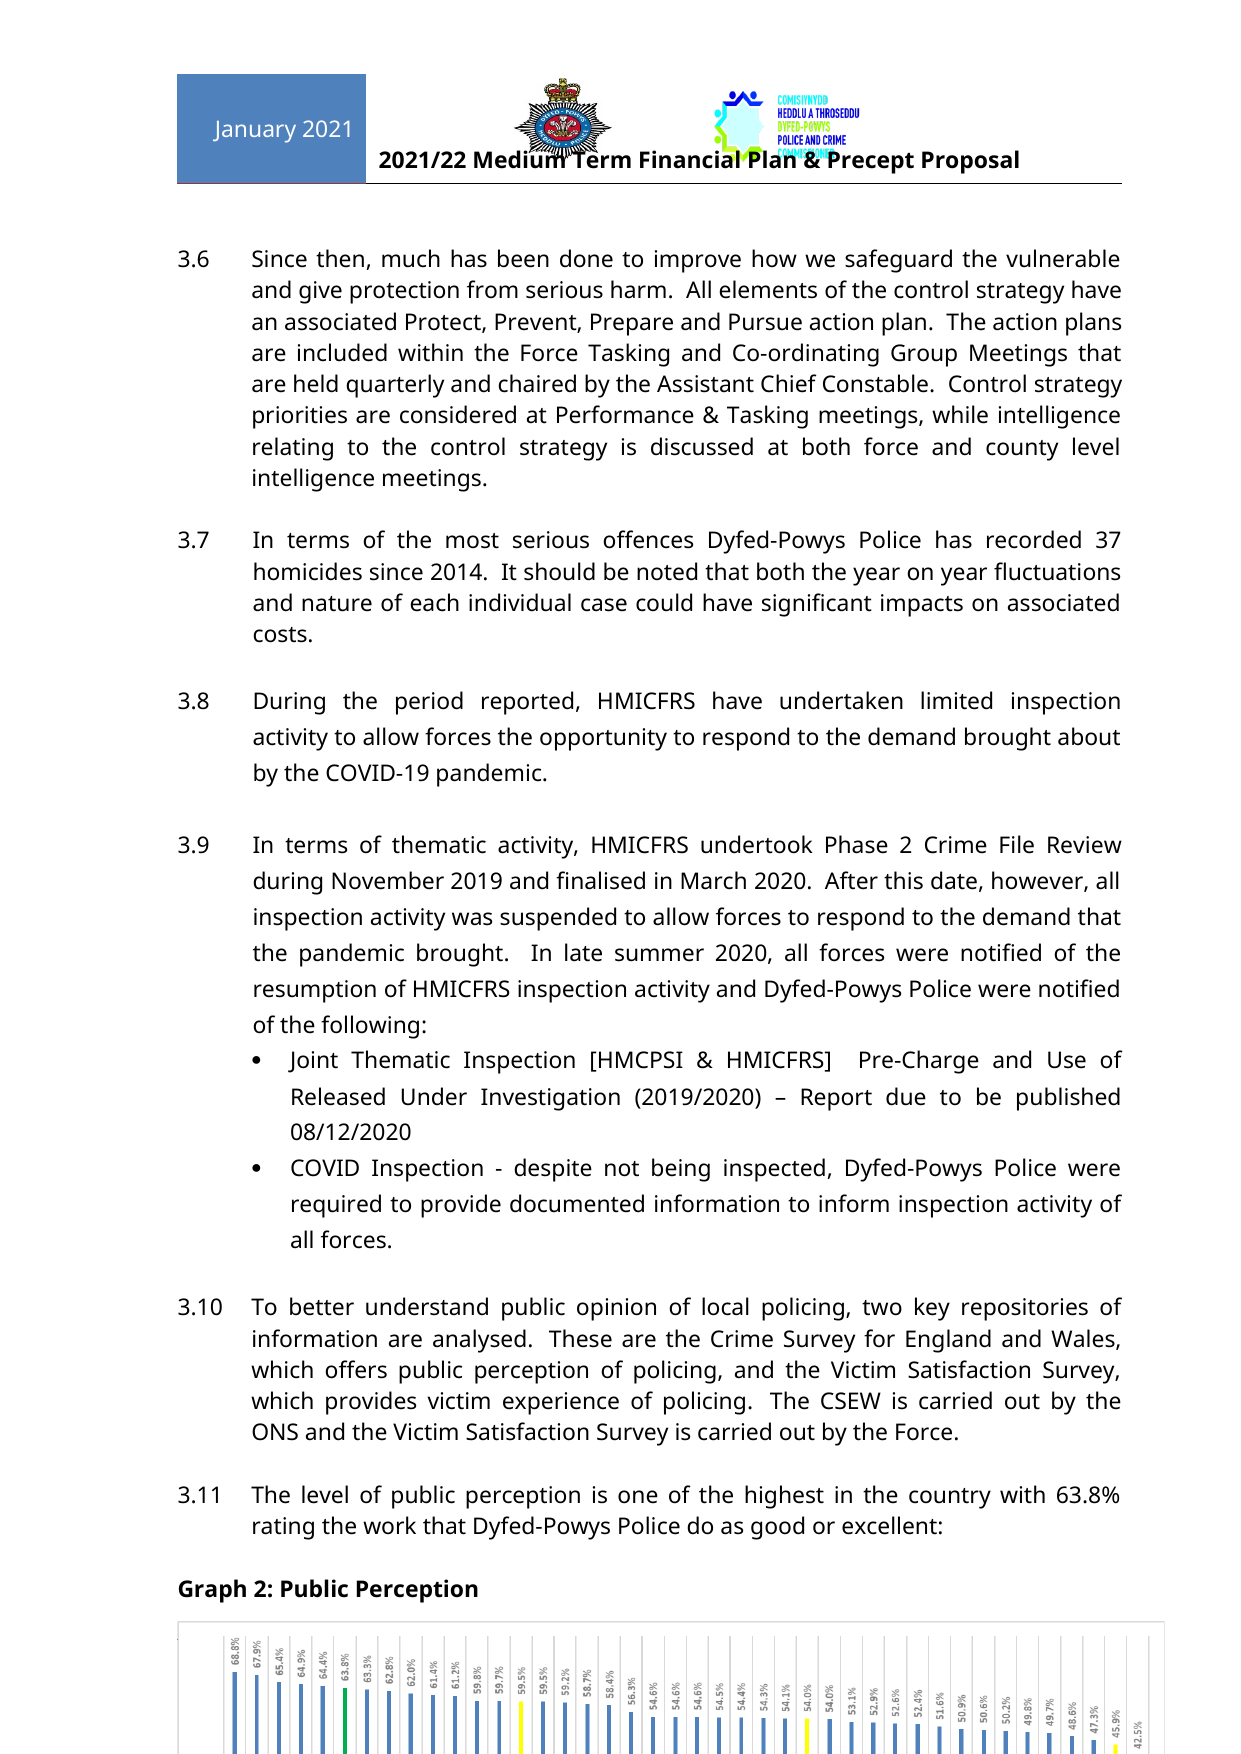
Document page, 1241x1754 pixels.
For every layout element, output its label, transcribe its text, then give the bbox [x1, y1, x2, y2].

picture [506, 73, 616, 166]
list In terms of thematic activity, HMICFRS undertook Phase 2 Crime File Review during November 2019 and finalised in March 2020. After this date, however, all inspection activity was suspended to allow forces to respond to the demand that the pandemic brought. In late summer 2020, all forces were notified of the resumption of HMICFRS inspection activity and Dyfed-Powys Police were notified of the following: [177, 829, 1122, 1040]
list Graph 2: Public Perception [177, 1573, 1122, 1604]
list To better understand public opinion of local policing, two key repositories of information are analysed. These are the Crime Survey for England and Wales, which offers public perception of policing, and the Victim Satisfaction Survey, which provides victim experience of policing. The CSEW is carried out by the ONS and the Victim Satisfaction Survey is carried out by the Force. [177, 1291, 1122, 1448]
list COVID Inspection - despite not being inspected, Dyfed-Powys Police were required to provide documented information to inform inspection activity of all forces. [252, 1152, 1122, 1255]
list In terms of the most serious offences Dyfed-Powys Police has recorded 37 homicides since 2014. It should be noted that both the year on year fluctuations and nature of each individual case could have significant impacts on associated costs. [177, 524, 1122, 649]
picture [701, 73, 871, 179]
picture [549, 158, 554, 166]
list During the period reported, HMICFRS have undertaken limited inspection activity to allow forces the opportunity to respond to the demand brought about by the COVID-19 pandemic. [177, 685, 1122, 788]
list Joint Thematic Inspection [HMCPSI & HMICFRS] Pre-Charge and Use of Released Under Investigation (2019/2020) – Report due to be published 08/12/2020 [252, 1044, 1122, 1148]
picture [177, 1621, 1165, 1754]
list Since then, much has been done to improve how we safeguard the vulnerable and give protection from serious harm. All elements of the control strategy have an associated Protect, Prevent, Prepare and Pursue action plan. The action plans are included within the Force Tasking and Co-ordinating Group Meetings that are held quarterly and chaired by the Assistant Chief Constable. Control strategy priorities are considered at Performance & Tasking meetings, while intelligence relating to the control strategy is discussed at both force and county level intelligence meetings. [177, 243, 1122, 493]
list The level of public perception is one of the highest in the country with 63.8% rating the work that Dyfed-Powys Police do as good or excellent: [177, 1479, 1122, 1541]
